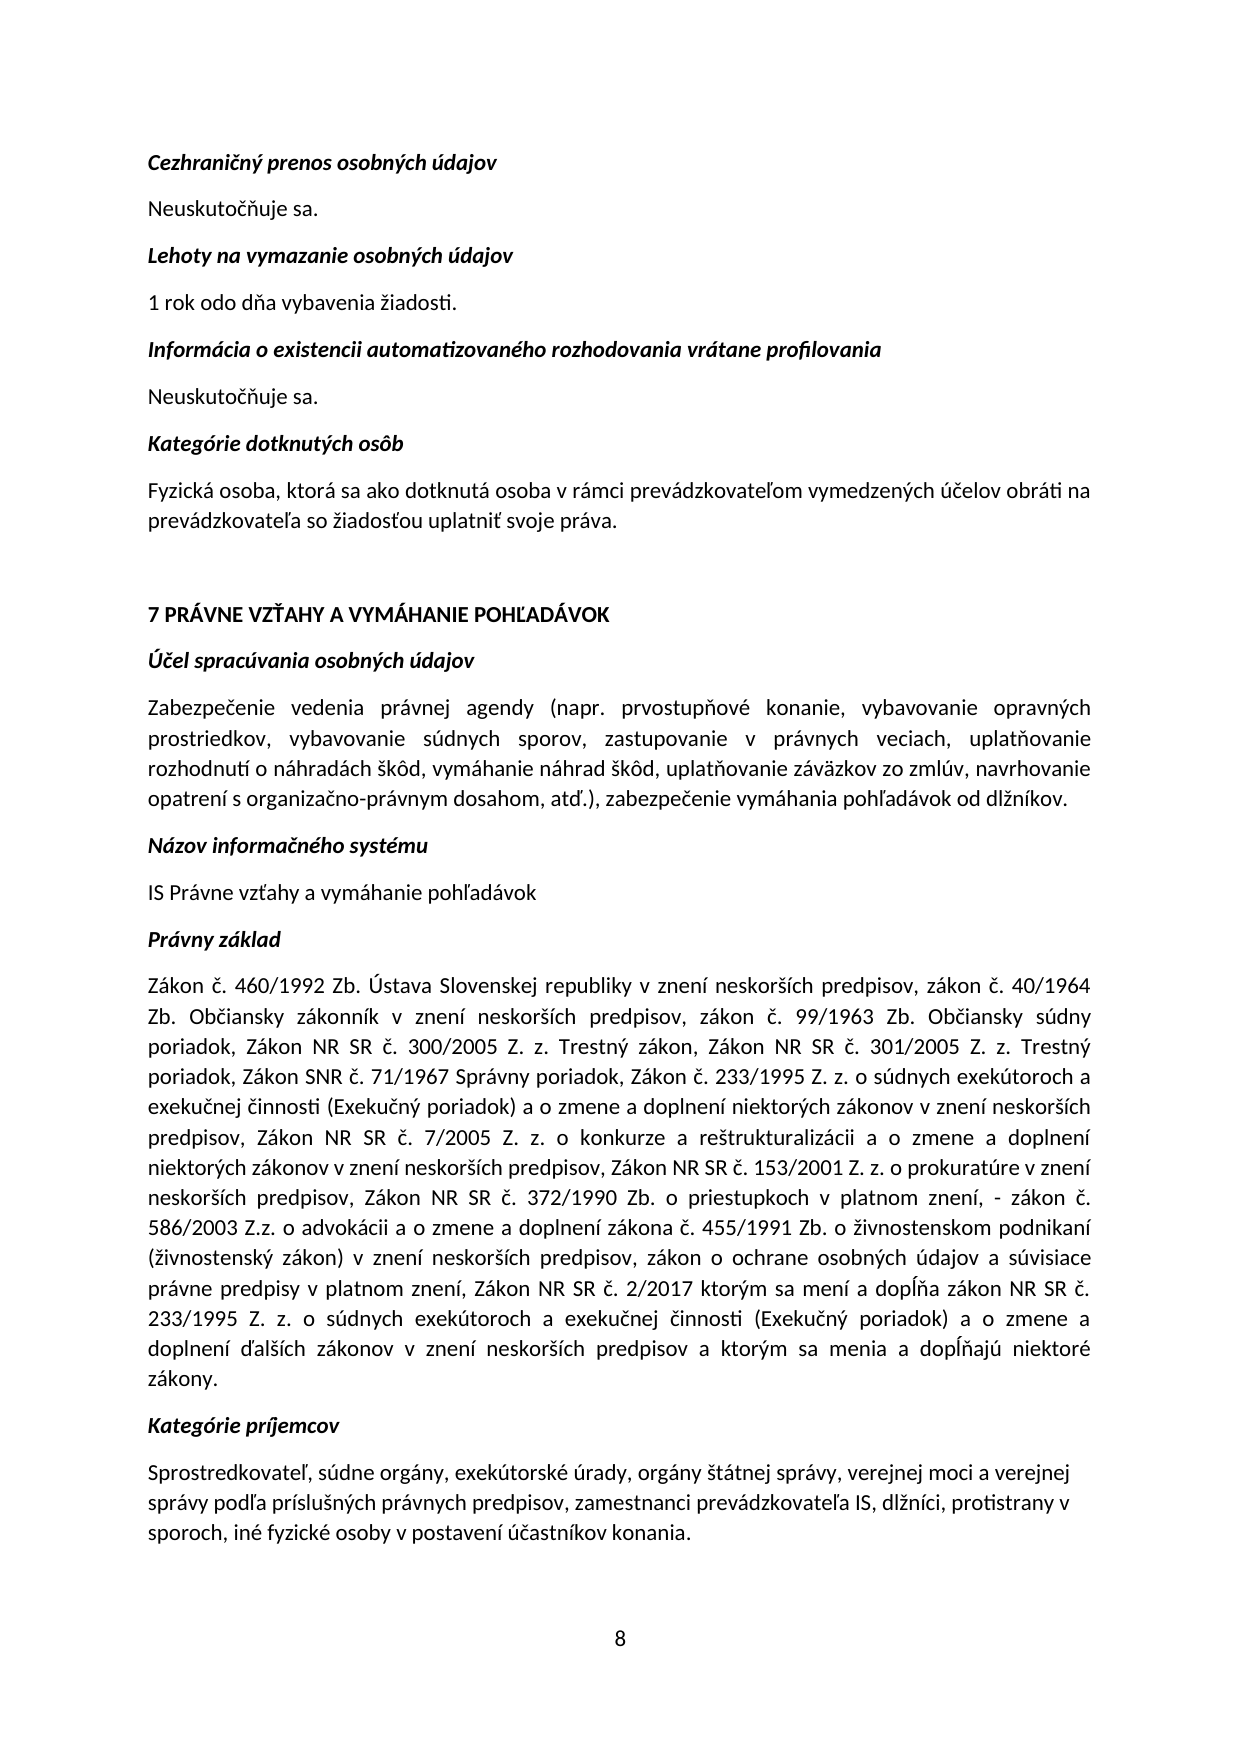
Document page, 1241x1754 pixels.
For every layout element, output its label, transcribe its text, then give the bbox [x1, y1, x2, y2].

text Fyzická osoba, ktorá sa ako dotknutá osoba v rámci prevádzkovateľom vymedzených účelov obráti na prevádzkovateľa so žiadosťou uplatniť svoje práva. [148, 476, 1093, 534]
text Zabezpečenie vedenia právnej agendy (napr. prvostupňové konanie, vybavovanie opravných prostriedkov, vybavovanie súdnych sporov, zastupovanie v právnych veciach, uplatňovanie rozhodnutí o náhradách škôd, vymáhanie náhrad škôd, uplatňovanie záväzkov zo zmlúv, navrhovanie opatrení s organizačno-právnym dosahom, atď.), zabezpečenie vymáhania pohľadávok od dlžníkov. [148, 693, 1093, 812]
text 7 PRÁVNE VZŤAHY A VYMÁHANIE POHĽADÁVOK [148, 600, 1093, 628]
text Informácia o existencii automatizovaného rozhodovania vrátane profilovania [148, 335, 1093, 363]
text IS Právne vzťahy a vymáhanie pohľadávok [148, 878, 1093, 906]
text Kategórie dotknutých osôb [148, 429, 1093, 457]
text 1 rok odo dňa vybavenia žiadosti. [148, 288, 1093, 316]
text Kategórie príjemcov [148, 1411, 1093, 1439]
text Cezhraničný prenos osobných údajov [148, 148, 1093, 176]
text Sprostredkovateľ, súdne orgány, exekútorské úrady, orgány štátnej správy, verejnej moci a verejnej správy podľa príslušných právnych predpisov, zamestnanci prevádzkovateľa IS, dlžníci, protistrany v sporoch, iné fyzické osoby v postavení účastníkov konania. [148, 1458, 1093, 1546]
text Neuskutočňuje sa. [148, 382, 1093, 410]
text Lehoty na vymazanie osobných údajov [148, 241, 1093, 269]
text Právny základ [148, 925, 1093, 953]
text Neuskutočňuje sa. [148, 194, 1093, 222]
text Účel spracúvania osobných údajov [148, 647, 1093, 674]
text Názov informačného systému [148, 831, 1093, 859]
text Zákon č. 460/1992 Zb. Ústava Slovenskej republiky v znení neskorších predpisov, zákon č. 40/1964 Zb. Občiansky zákonník v znení neskorších predpisov, zákon č. 99/1963 Zb. Občiansky súdny poriadok, Zákon NR SR č. 300/2005 Z. z. Trestný zákon, Zákon NR SR č. 301/2005 Z. z. Trestný poriadok, Zákon SNR č. 71/1967 Správny poriadok, Zákon č. 233/1995 Z. z. o súdnych exekútoroch a exekučnej činnosti (Exekučný poriadok) a o zmene a doplnení niektorých zákonov v znení neskorších predpisov, Zákon NR SR č. 7/2005 Z. z. o konkurze a reštrukturalizácii a o zmene a doplnení niektorých zákonov v znení neskorších predpisov, Zákon NR SR č. 153/2001 Z. z. o prokuratúre v znení neskorších predpisov, Zákon NR SR č. 372/1990 Zb. o priestupkoch v platnom znení, - zákon č. 586/2003 Z.z. o advokácii a o zmene a doplnení zákona č. 455/1991 Zb. o živnostenskom podnikaní (živnostenský zákon) v znení neskorších predpisov, zákon o ochrane osobných údajov a súvisiace právne predpisy v platnom znení, Zákon NR SR č. 2/2017 ktorým sa mení a dopĺňa zákon NR SR č. 233/1995 Z. z. o súdnych exekútoroch a exekučnej činnosti (Exekučný poriadok) a o zmene a doplnení ďalších zákonov v znení neskorších predpisov a ktorým sa menia a dopĺňajú niektoré zákony. [148, 972, 1093, 1392]
